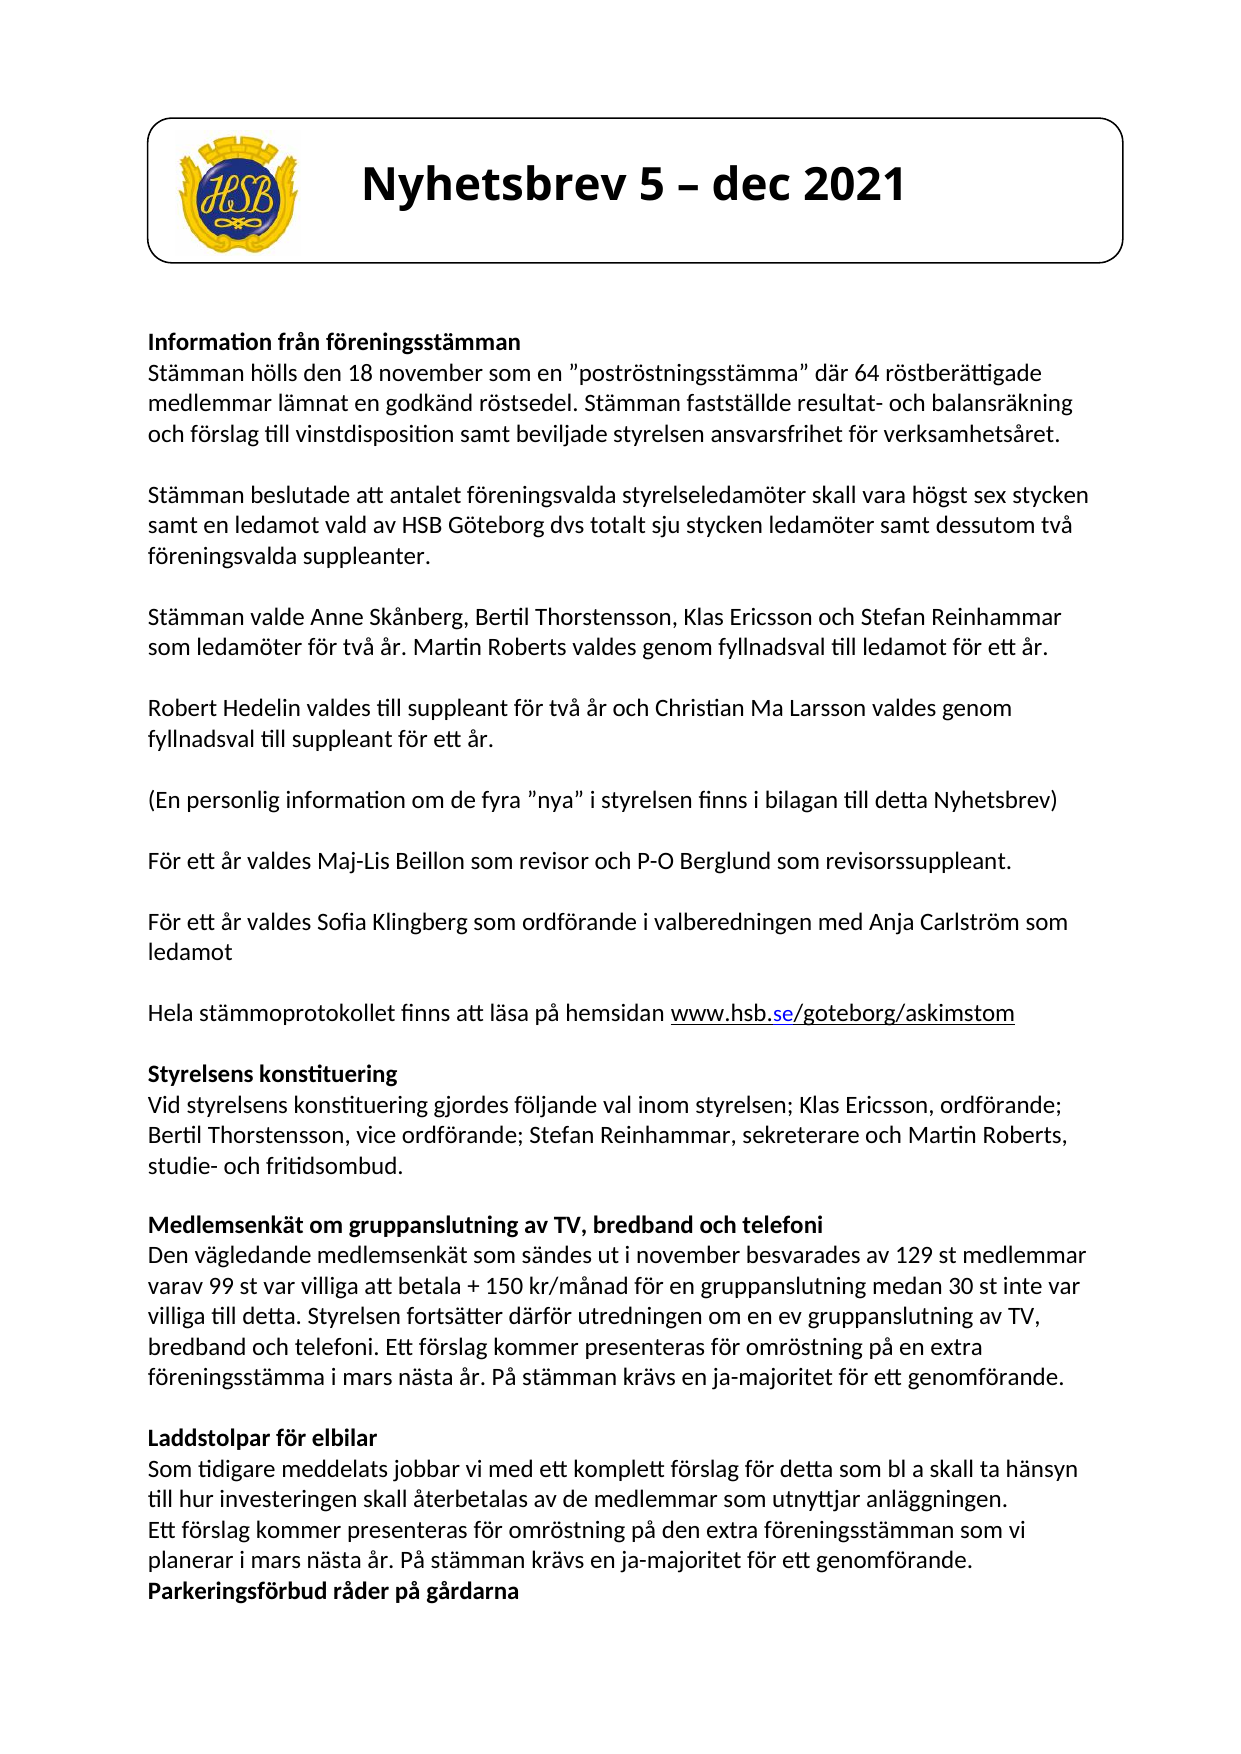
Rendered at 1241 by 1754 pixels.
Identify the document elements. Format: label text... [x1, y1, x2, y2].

text Information från föreningsstämman [148, 326, 1092, 357]
text Laddstolpar för elbilar [148, 1422, 1092, 1453]
text Stämman valde Anne Skånberg, Bertil Thorstensson, Klas Ericsson och Stefan Reinhammar som ledamöter för två år. Martin Roberts valdes genom fyllnadsval till ledamot för ett år. [148, 601, 1092, 662]
picture [175, 130, 301, 256]
text Styrelsens konstituering [148, 1059, 1092, 1089]
text Medlemsenkät om gruppanslutning av TV, bredband och telefoni [148, 1209, 1092, 1239]
text För ett år valdes Sofia Klingberg som ordförande i valberedningen med Anja Carlström som ledamot [148, 906, 1092, 967]
text Ett förslag kommer presenteras för omröstning på den extra föreningsstämman som vi planerar i mars nästa år. På stämman krävs en ja-majoritet för ett genomförande. [148, 1514, 1092, 1575]
text Stämman beslutade att antalet föreningsvalda styrelseledamöter skall vara högst sex stycken samt en ledamot vald av HSB Göteborg dvs totalt sju stycken ledamöter samt dessutom två föreningsvalda suppleanter. [148, 479, 1092, 570]
text Parkeringsförbud råder på gårdarna [148, 1575, 1092, 1606]
text Den vägledande medlemsenkät som sändes ut i november besvarades av 129 st medlemmar varav 99 st var villiga att betala + 150 kr/månad för en gruppanslutning medan 30 st inte var villiga till detta. Styrelsen fortsätter därför utredningen om en ev gruppanslutning av TV, bredband och telefoni. Ett förslag kommer presenteras för omröstning på en extra föreningsstämma i mars nästa år. På stämman krävs en ja-majoritet för ett genomförande. [148, 1239, 1092, 1392]
text Stämman hölls den 18 november som en ”poströstningsstämma” där 64 röstberättigade medlemmar lämnat en godkänd röstsedel. Stämman fastställde resultat- och balansräkning och förslag till vinstdisposition samt beviljade styrelsen ansvarsfrihet för verksamhetsåret. [148, 357, 1092, 448]
text Vid styrelsens konstituering gjordes följande val inom styrelsen; Klas Ericsson, ordförande; Bertil Thorstensson, vice ordförande; Stefan Reinhammar, sekreterare och Martin Roberts, studie- och fritidsombud. [148, 1089, 1092, 1181]
text Robert Hedelin valdes till suppleant för två år och Christian Ma Larsson valdes genom fyllnadsval till suppleant för ett år. [148, 692, 1092, 753]
text Som tidigare meddelats jobbar vi med ett komplett förslag för detta som bl a skall ta hänsyn till hur investeringen skall återbetalas av de medlemmar som utnyttjar anläggningen. [148, 1453, 1092, 1514]
text För ett år valdes Maj-Lis Beillon som revisor och P-O Berglund som revisorssuppleant. [148, 845, 1092, 876]
text (En personlig information om de fyra ”nya” i styrelsen finns i bilagan till detta Nyhetsbrev) [148, 784, 1092, 814]
text Hela stämmoprotokollet finns att läsa på hemsidan www.hsb.se/goteborg/askimstom [148, 998, 1092, 1028]
